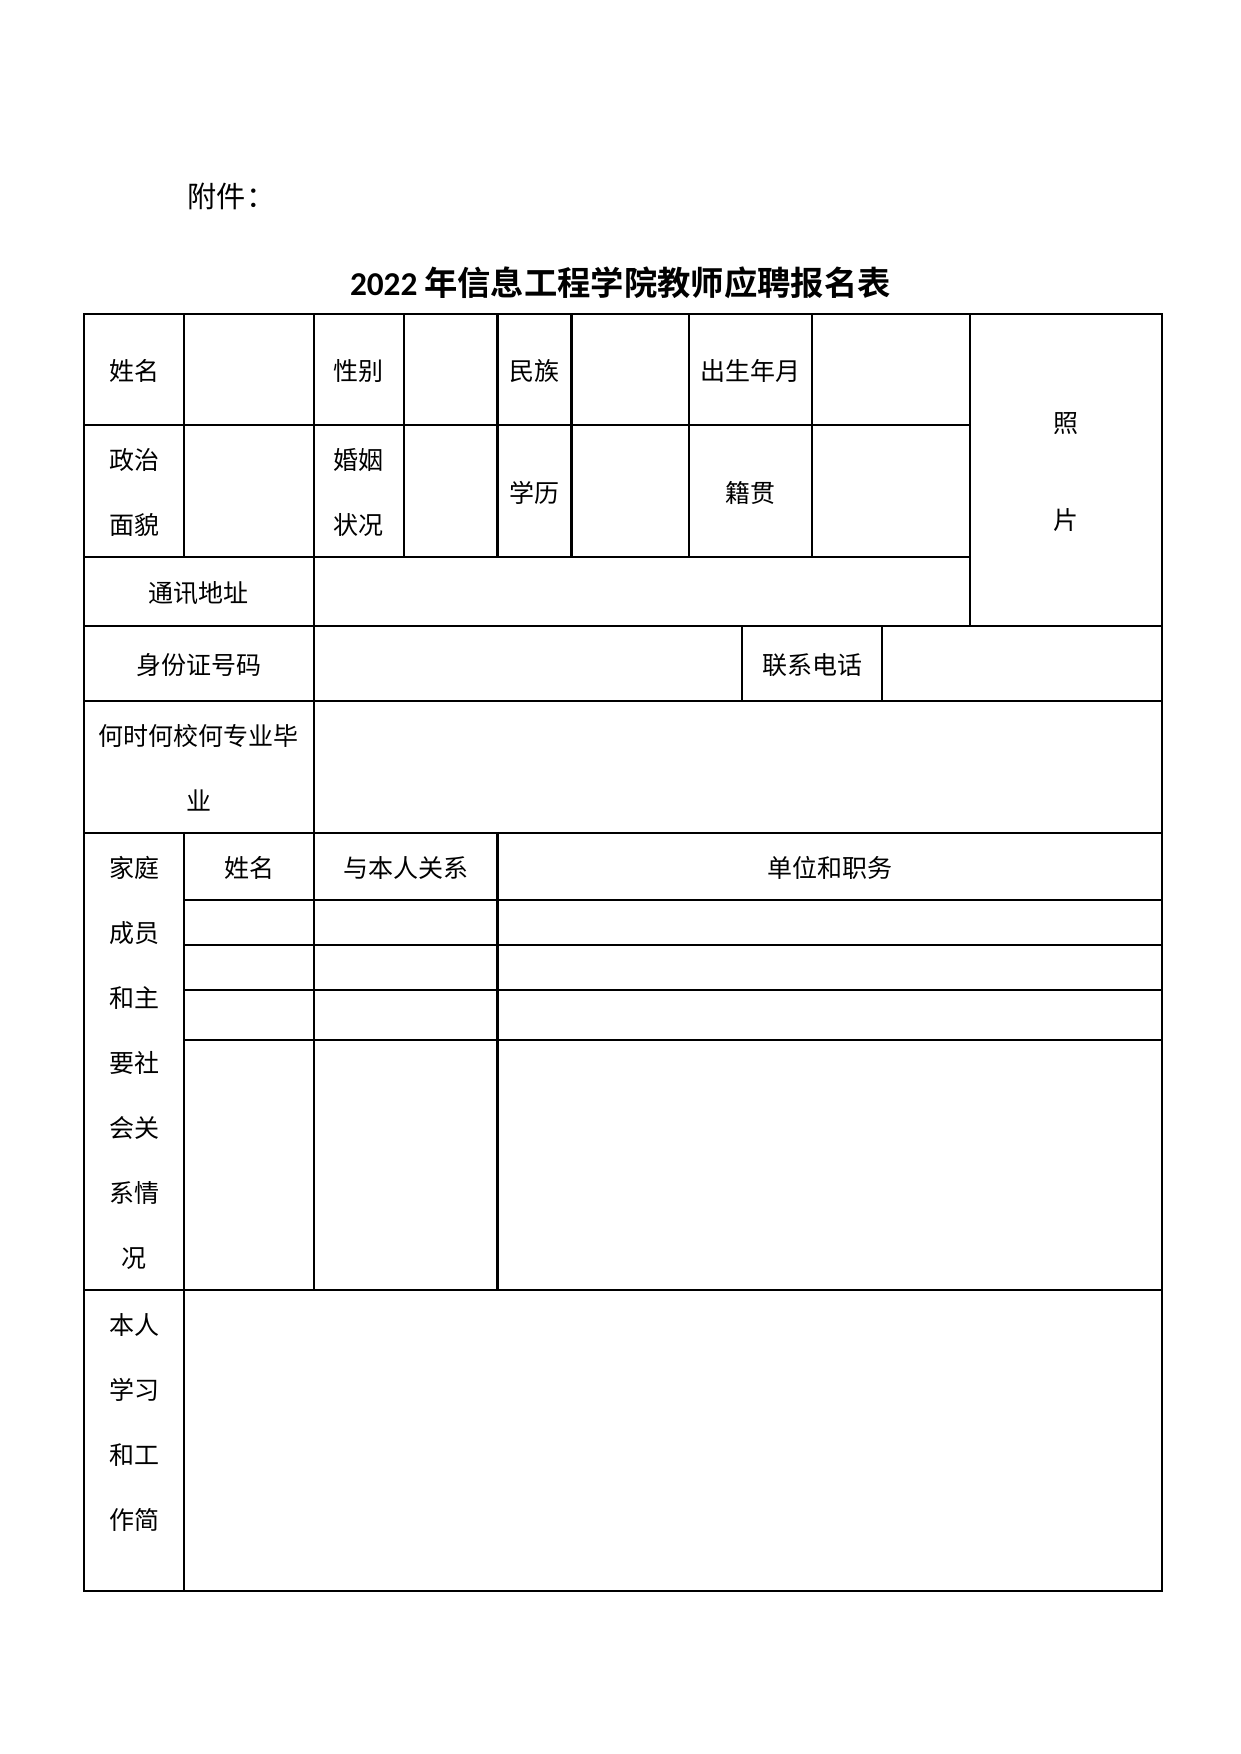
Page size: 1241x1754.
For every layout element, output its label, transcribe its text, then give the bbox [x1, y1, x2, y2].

table_header [405, 315, 496, 424]
text 2022年信息工程学院教师应聘报名表 [187, 248, 1053, 313]
table_cell 何时何校何专业毕业 [85, 702, 313, 832]
table_cell 单位和职务 [499, 834, 1161, 899]
table_cell [315, 946, 496, 989]
table_cell 身份证号码 [85, 627, 313, 700]
table_cell [185, 1291, 1161, 1590]
table_header 姓名 [85, 315, 183, 424]
table_cell [185, 901, 313, 944]
table_cell [185, 1041, 313, 1289]
table_header 性别 [315, 315, 403, 424]
table_cell 学历 [499, 426, 570, 556]
table_cell [315, 901, 496, 944]
table_cell [185, 991, 313, 1039]
table_header 出生年月 [690, 315, 811, 424]
table_cell [315, 558, 969, 625]
table_cell [185, 946, 313, 989]
table_cell [315, 991, 496, 1039]
table_cell 姓名 [185, 834, 313, 899]
table_cell [315, 702, 1161, 832]
table_cell [499, 901, 1161, 944]
table_cell 通讯地址 [85, 558, 313, 625]
table_cell 政治 面貌 [85, 426, 183, 556]
table_cell 与本人关系 [315, 834, 496, 899]
table_cell 家庭 成员 和主 要社 会关 系情 况 [85, 834, 183, 1289]
table_cell [883, 627, 1161, 700]
table_header 照 片 [971, 315, 1161, 625]
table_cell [85, 1291, 183, 1590]
text 附件： [187, 162, 1053, 227]
table_header 民族 [499, 315, 570, 424]
table_cell 婚姻 状况 [315, 426, 403, 556]
table_header [813, 315, 969, 424]
table_cell [405, 426, 496, 556]
table_cell [499, 946, 1161, 989]
table_cell 联系电话 [743, 627, 881, 700]
table_cell 籍贯 [690, 426, 811, 556]
table_cell [315, 1041, 496, 1289]
table_cell [499, 1041, 1161, 1289]
table_cell [813, 426, 969, 556]
table_header [185, 315, 313, 424]
table_cell [185, 426, 313, 556]
table_header [573, 315, 688, 424]
table_cell [315, 627, 741, 700]
table_cell [573, 426, 688, 556]
table_cell [499, 991, 1161, 1039]
